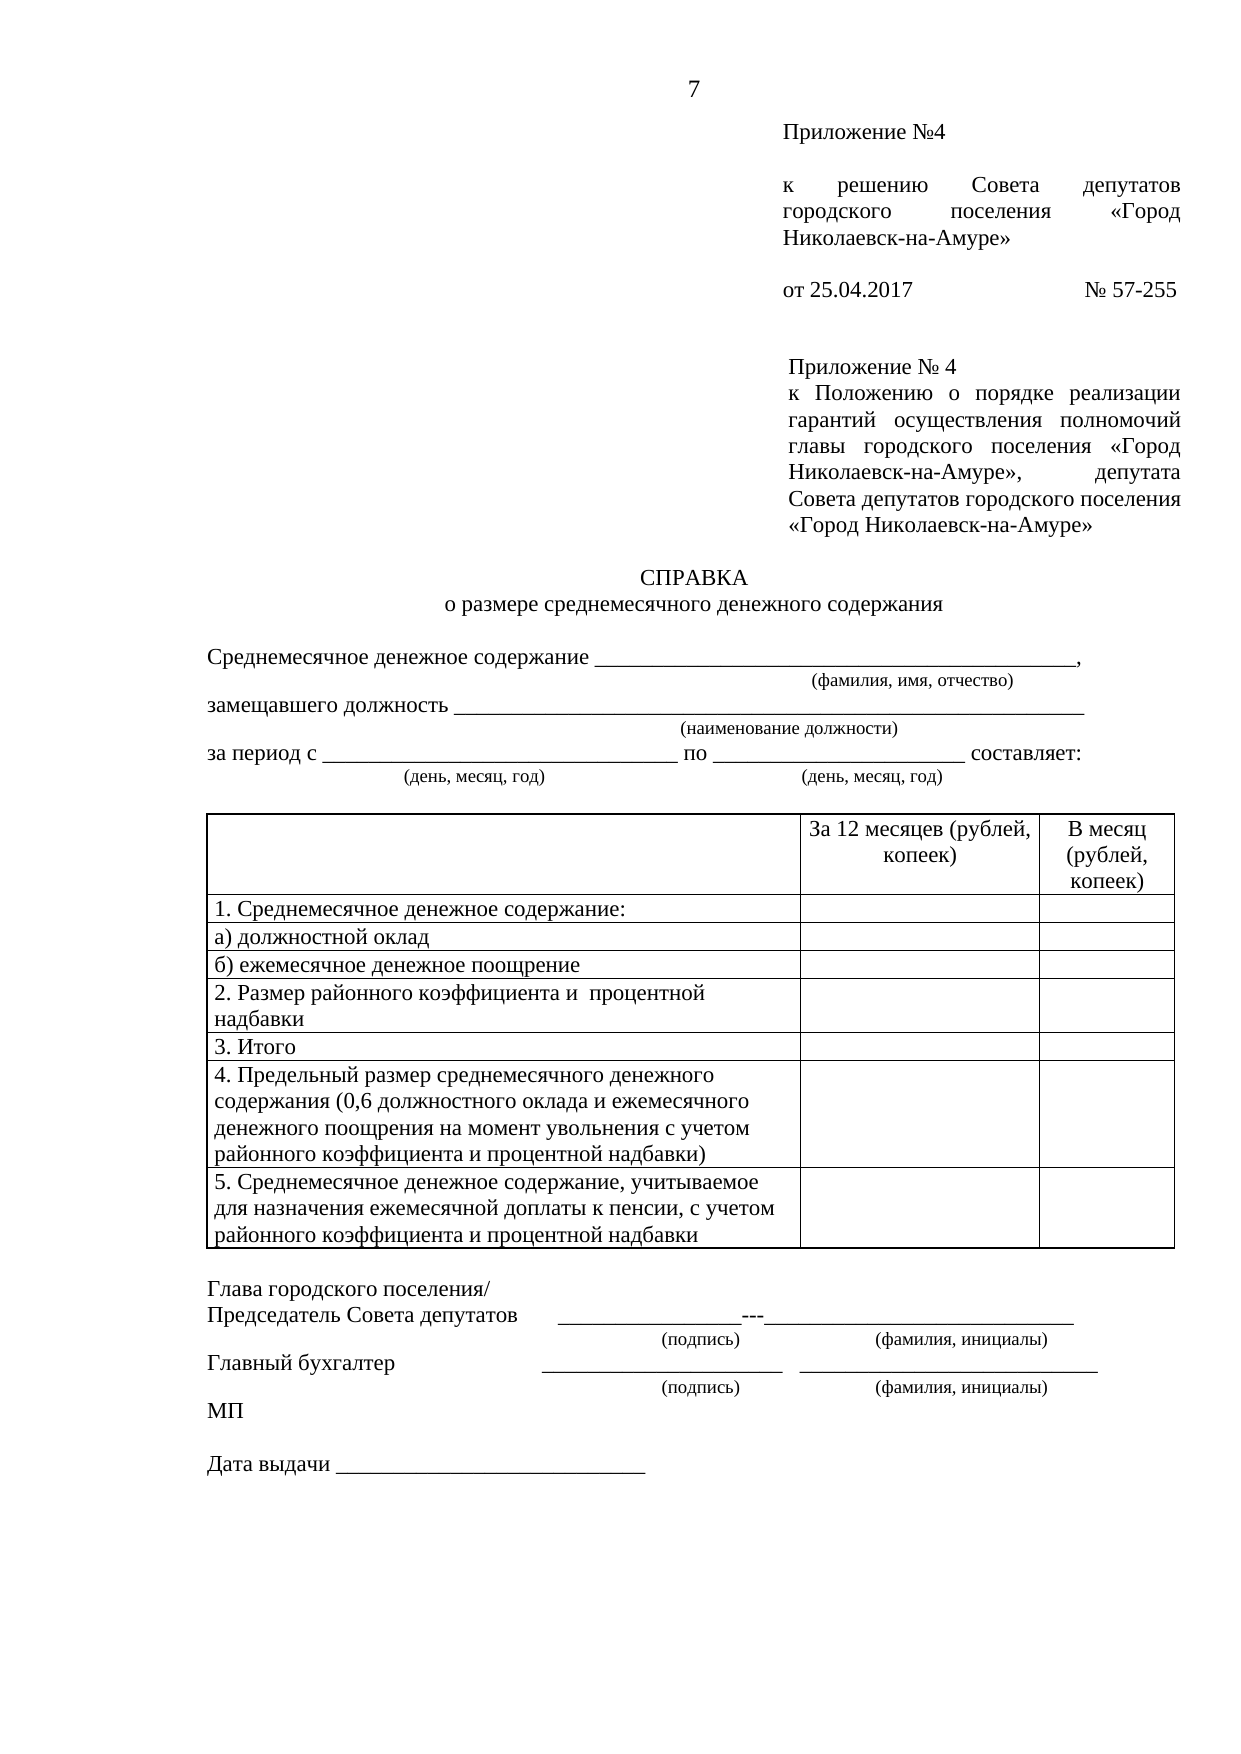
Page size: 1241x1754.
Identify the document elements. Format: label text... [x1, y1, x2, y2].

table_header [208, 815, 800, 894]
text к решению Совета депутатов городского поселения «Город Николаевск-на-Амуре» [783, 171, 1181, 250]
text к Положению о порядке реализации гарантий осуществления полномочий главы городского поселения «Город Николаевск-на-Амуре», депутата Совета депутатов городского поселения «Город Николаевск-на-Амуре» [788, 379, 1181, 537]
table_cell 3. Итого [208, 1033, 800, 1059]
table_cell [1040, 1061, 1174, 1167]
text Среднемесячное денежное содержание __________________________________________, [207, 643, 1181, 669]
text СПРАВКА [207, 564, 1181, 590]
table_cell 2. Размер районного коэффициента и процентной надбавки [208, 979, 800, 1032]
table_cell 5. Среднемесячное денежное содержание, учитываемое для назначения ежемесячной доплаты к пенсии, с учетом районного коэффициента и процентной надбавки [208, 1168, 800, 1247]
table_cell 1. Среднемесячное денежное содержание: [208, 895, 800, 922]
text Председатель Совета депутатов ________________---___________________________ [207, 1301, 1181, 1328]
text МП [207, 1397, 1181, 1424]
table_cell [801, 1168, 1039, 1247]
text Дата выдачи ___________________________ [207, 1450, 1181, 1476]
text замещавшего должность _______________________________________________________ [207, 691, 1181, 717]
table_cell [1040, 923, 1174, 949]
table_cell [801, 923, 1039, 949]
table_cell [1040, 1033, 1174, 1059]
text от 25.04.2017 № 57-255 [783, 276, 1181, 303]
table_cell [1040, 895, 1174, 922]
table_cell [801, 895, 1039, 922]
table_header В месяц (рублей, копеек) [1040, 815, 1174, 894]
table_cell [1040, 1168, 1174, 1247]
table_cell [1040, 979, 1174, 1032]
table_cell б) ежемесячное денежное поощрение [208, 951, 800, 977]
text (наименование должности) [207, 717, 1181, 739]
table_cell [801, 1033, 1039, 1059]
text за период с _______________________________ по ______________________ составляет: [207, 739, 1181, 765]
text (фамилия, имя, отчество) [207, 669, 1181, 691]
table_cell 4. Предельный размер среднемесячного денежного содержания (0,6 должностного оклада и ежемесячного денежного поощрения на момент увольнения с учетом районного коэффициента и процентной надбавки) [208, 1061, 800, 1167]
text (подпись) (фамилия, инициалы) [207, 1376, 1181, 1397]
table_cell а) должностной оклад [208, 923, 800, 949]
table_cell [801, 979, 1039, 1032]
text (день, месяц, год) (день, месяц, год) [207, 765, 1181, 787]
table_cell [801, 1061, 1039, 1167]
text Приложение №4 [783, 118, 1181, 144]
text о размере среднемесячного денежного содержания [207, 590, 1181, 617]
text Глава городского поселения/ [207, 1275, 1181, 1301]
table_cell [1040, 951, 1174, 977]
text Главный бухгалтер _____________________ __________________________ [207, 1349, 1181, 1376]
text Приложение № 4 [788, 353, 1181, 379]
text (подпись) (фамилия, инициалы) [207, 1328, 1181, 1349]
table_cell [801, 951, 1039, 977]
table_header За 12 месяцев (рублей, копеек) [801, 815, 1039, 894]
